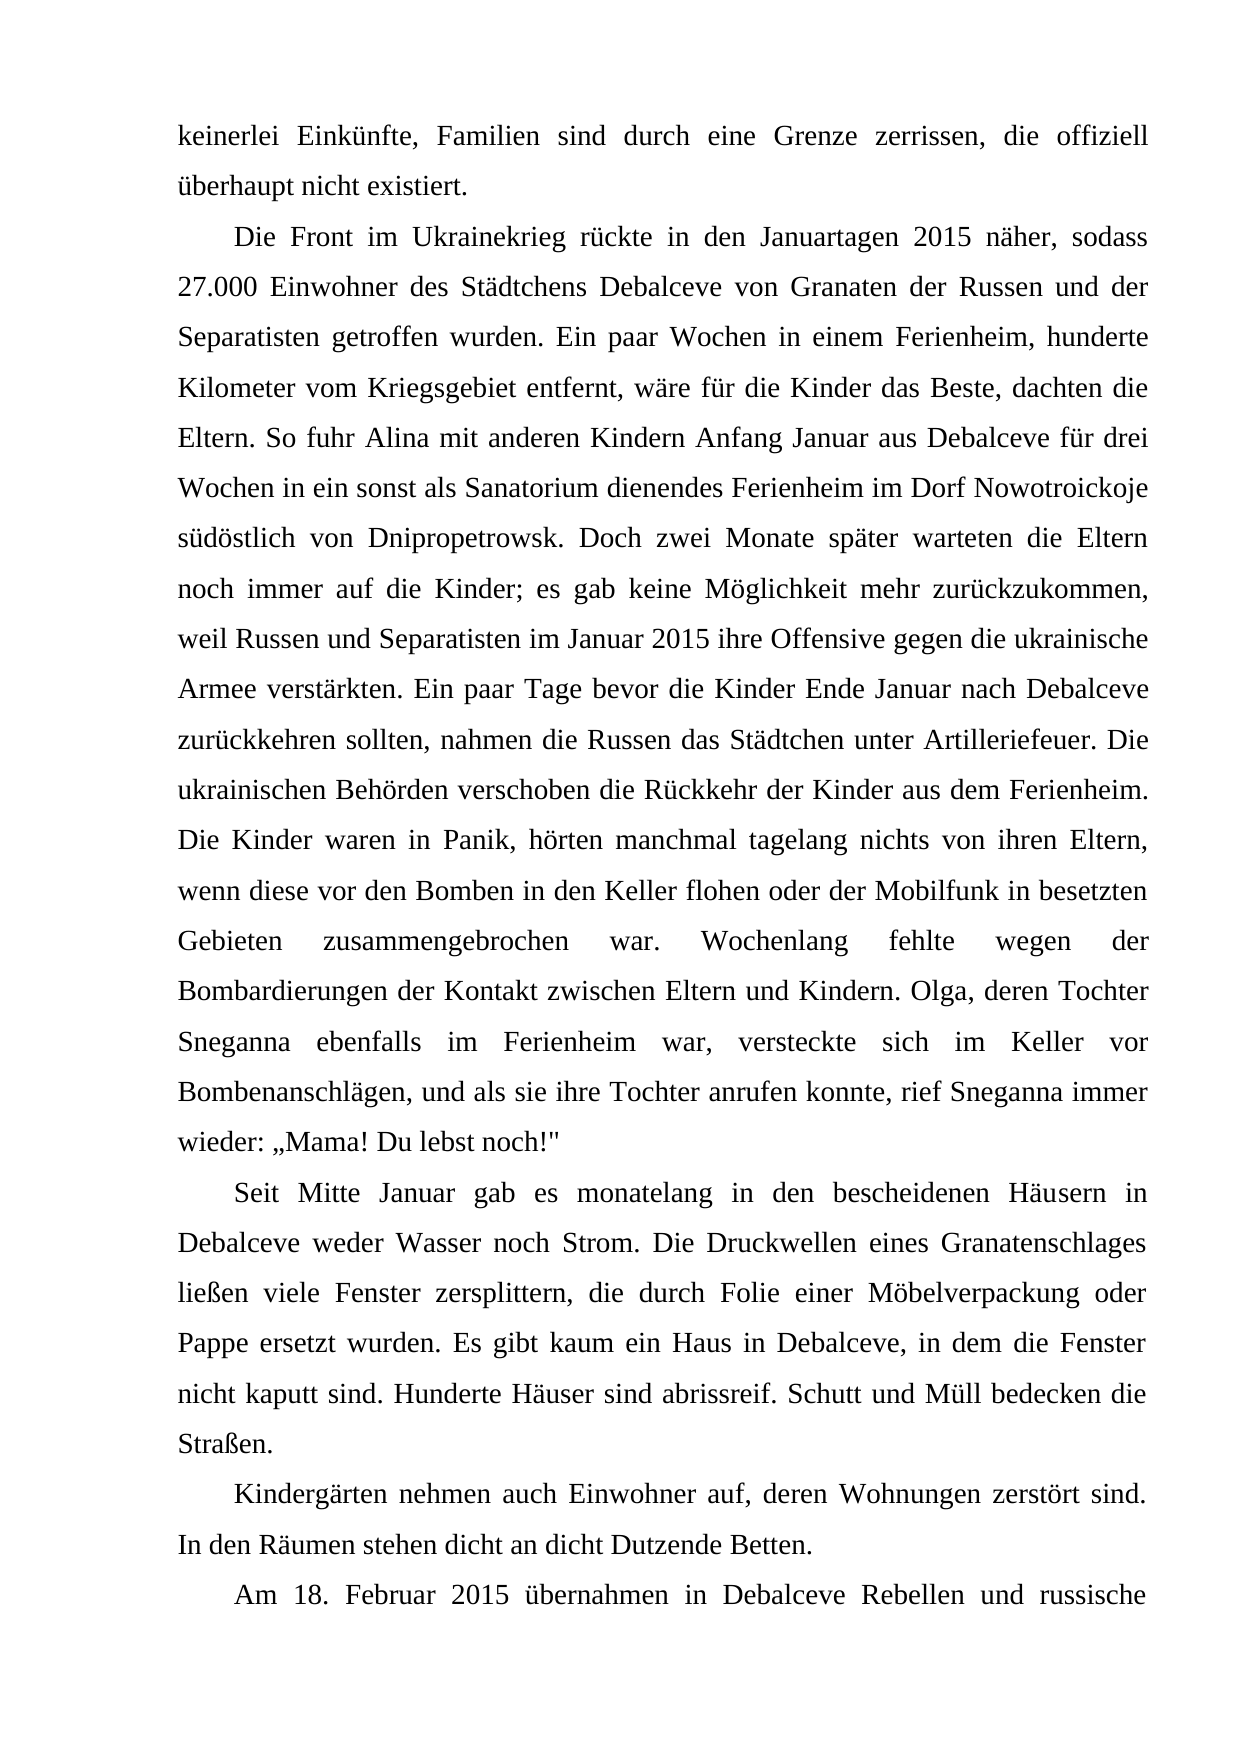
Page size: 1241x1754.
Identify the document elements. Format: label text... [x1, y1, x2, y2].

text Die Front im Ukrainekrieg rückte in den Januartagen 2015 näher, sodass 27.000 Einwohner des Städtchens Debalceve von Granaten der Russen und der Separatisten getroffen wurden. Ein paar Wochen in einem Ferienheim, hunderte Kilometer vom Kriegsgebiet entfernt, wäre für die Kinder das Beste, dachten die Eltern. So fuhr Alina mit anderen Kindern Anfang Januar aus Debalceve für drei Wochen in ein sonst als Sanatorium dienendes Ferienheim im Dorf Nowotroickoje südöstlich von Dnipropetrowsk. Doch zwei Monate später warteten die Eltern noch immer auf die Kinder; es gab keine Möglichkeit mehr zurückzukommen, weil Russen und Separatisten im Januar 2015 ihre Offensive gegen die ukrainische Armee verstärkten. Ein paar Tage bevor die Kinder Ende Januar nach Debalceve zurückkehren sollten, nahmen die Russen das Städtchen unter Artilleriefeuer. Die ukrainischen Behörden verschoben die Rückkehr der Kinder aus dem Ferienheim. Die Kinder waren in Panik, hörten manchmal tagelang nichts von ihren Eltern, wenn diese vor den Bomben in den Keller flohen oder der Mobilfunk in besetzten Gebieten zusammengebrochen war. Wochenlang fehlte wegen der Bombardierungen der Kontakt zwischen Eltern und Kindern. Olga, deren Tochter Sneganna ebenfalls im Ferienheim war, versteckte sich im Keller vor Bombenanschlägen, und als sie ihre Tochter anrufen konnte, rief Sneganna immer wieder: „Mama! Du lebst noch!" [177, 219, 1149, 1158]
text Kindergärten nehmen auch Einwohner auf, deren Wohnungen zerstört sind. In den Räumen stehen dicht an dicht Dutzende Betten. [177, 1477, 1147, 1560]
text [177, 118, 1149, 202]
text Seit Mitte Januar gab es monatelang in den bescheidenen Häusern in Debalceve weder Wasser noch Strom. Die Druckwellen eines Granatenschlages ließen viele Fenster zersplittern, die durch Folie einer Möbelverpackung oder Pappe ersetzt wurden. Es gibt kaum ein Haus in Debalceve, in dem die Fenster nicht kaputt sind. Hunderte Häuser sind abrissreif. Schutt und Müll bedecken die Straßen. [177, 1175, 1147, 1460]
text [177, 1577, 1147, 1611]
